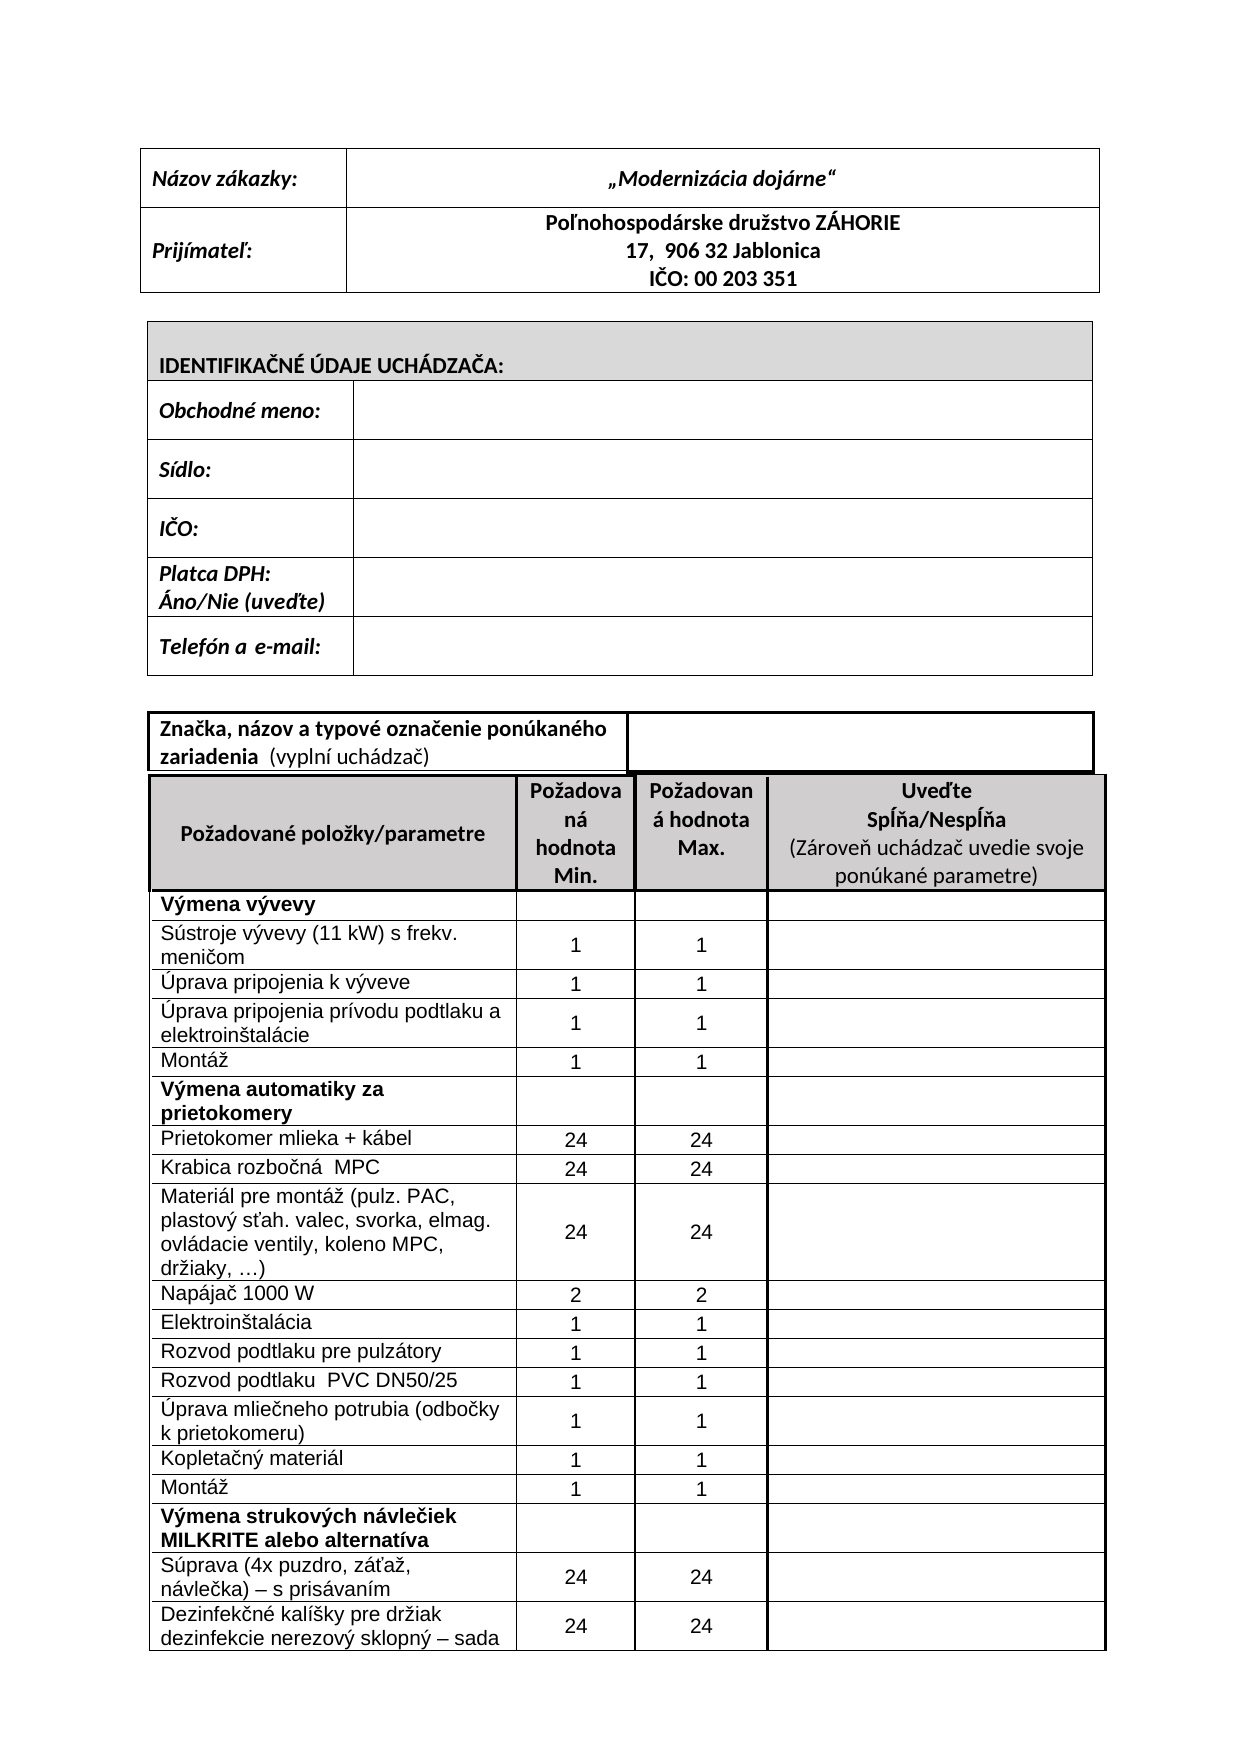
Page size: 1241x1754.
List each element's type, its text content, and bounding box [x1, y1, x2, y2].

table_cell Obchodné meno: [148, 381, 353, 439]
table_header IDENTIFIKAČNÉ ÚDAJE UCHÁDZAČA: [148, 322, 1092, 380]
table_cell 1 [517, 921, 634, 969]
table_header Požadovaná hodnota Max. [637, 775, 768, 889]
table_cell Výmena vývevy [150, 890, 516, 920]
table_cell [517, 1504, 634, 1552]
table_cell 1 [636, 1397, 766, 1445]
table_cell Rozvod podtlaku PVC DN50/25 [150, 1367, 516, 1396]
table_cell [354, 499, 1092, 557]
table_cell [769, 1553, 1104, 1601]
table_cell [769, 1184, 1104, 1280]
table_cell Napájač 1000 W [150, 1280, 516, 1309]
table_cell 24 [636, 1184, 766, 1280]
table_cell Prietokomer mlieka + kábel [150, 1125, 516, 1154]
table_cell 24 [636, 1155, 766, 1183]
table_cell [769, 1446, 1104, 1474]
table_cell [769, 1368, 1104, 1396]
table_cell Úprava pripojenia prívodu podtlaku a elektroinštalácie [150, 998, 516, 1047]
table_cell [769, 1602, 1104, 1650]
table_header Požadované položky/parametre [151, 777, 515, 889]
table_cell 24 [636, 1602, 766, 1650]
table_cell [354, 440, 1092, 498]
table_header „Modernizácia dojárne“ [347, 149, 1099, 207]
table_cell Montáž [150, 1047, 516, 1076]
table_cell [769, 1281, 1104, 1309]
table_cell [636, 1504, 766, 1552]
table_cell IČO: [148, 499, 353, 557]
table_cell [354, 617, 1092, 675]
table_cell 1 [636, 1310, 766, 1338]
table_cell 24 [517, 1602, 634, 1650]
table_cell Sídlo: [148, 440, 353, 498]
table_cell 1 [517, 999, 634, 1047]
table_cell Poľnohospodárske družstvo ZÁHORIE 17, 906 32 Jablonica IČO: 00 203 351 [347, 208, 1099, 292]
table_cell [769, 999, 1104, 1047]
table_cell [769, 892, 1104, 920]
table_cell Dezinfekčné kalíšky pre držiak dezinfekcie nerezový sklopný – sada [150, 1601, 516, 1650]
table_cell [769, 1155, 1104, 1183]
table_cell Úprava mliečneho potrubia (odbočky k prietokomeru) [150, 1396, 516, 1445]
table_cell [517, 892, 634, 920]
table_cell 1 [517, 1397, 634, 1445]
table_cell 2 [636, 1281, 766, 1309]
table_cell 1 [636, 921, 766, 969]
table_cell 1 [636, 1339, 766, 1367]
table_cell 24 [636, 1126, 766, 1154]
table_cell 1 [517, 1368, 634, 1396]
table_header Požadovaná hodnota Min. [518, 777, 633, 889]
table_cell [517, 1077, 634, 1125]
table_cell [769, 1048, 1104, 1076]
table_cell [769, 1475, 1104, 1503]
table_cell 1 [636, 999, 766, 1047]
table_cell 1 [636, 1446, 766, 1474]
table_header [629, 714, 1092, 770]
table_cell 1 [517, 1339, 634, 1367]
table_cell Prijímateľ: [141, 208, 346, 292]
table_cell Úprava pripojenia k výveve [150, 969, 516, 998]
table_cell 2 [517, 1281, 634, 1309]
table_cell 1 [517, 1310, 634, 1338]
table_cell [769, 1339, 1104, 1367]
table_cell Materiál pre montáž (pulz. PAC, plastový sťah. valec, svorka, elmag. ovládacie ventily, koleno MPC, držiaky, …) [150, 1183, 516, 1280]
table_cell Výmena strukových návlečiek MILKRITE alebo alternatíva [150, 1503, 516, 1552]
table_cell [636, 1077, 766, 1125]
table_cell Výmena automatiky za prietokomery [150, 1076, 516, 1125]
table_cell Platca DPH: Áno/Nie (uveďte) [148, 558, 353, 616]
table_cell [769, 1077, 1104, 1125]
table_cell [769, 970, 1104, 998]
table_cell [769, 1310, 1104, 1338]
table_cell 1 [636, 970, 766, 998]
table_cell [354, 381, 1092, 439]
table_cell 1 [636, 1368, 766, 1396]
table_header Názov zákazky: [141, 149, 346, 207]
table_header Uveďte Spĺňa/Nespĺňa (Zároveň uchádzač uvedie svoje ponúkané parametre) [768, 775, 1104, 889]
table_cell [354, 558, 1092, 616]
table_cell Súprava (4x puzdro, záťaž, návlečka) – s prisávaním [150, 1552, 516, 1601]
table_cell 1 [636, 1048, 766, 1076]
table_cell 1 [517, 1446, 634, 1474]
table_cell 24 [636, 1553, 766, 1601]
table_cell 1 [517, 970, 634, 998]
table_cell 24 [517, 1553, 634, 1601]
table_cell [769, 921, 1104, 969]
table_cell Sústroje vývevy (11 kW) s frekv. meničom [150, 920, 516, 969]
table_cell [769, 1397, 1104, 1445]
table_cell Telefón a e-mail: [148, 617, 353, 675]
table_cell [636, 892, 766, 920]
table_cell Kopletačný materiál [150, 1445, 516, 1474]
table_header Značka, názov a typové označenie ponúkaného zariadenia (vyplní uchádzač) [150, 714, 626, 770]
table_cell Montáž [150, 1474, 516, 1503]
table_cell [769, 1126, 1104, 1154]
table_cell [769, 1504, 1104, 1552]
table_cell Krabica rozbočná MPC [150, 1154, 516, 1183]
table_cell 24 [517, 1184, 634, 1280]
table_cell 1 [517, 1475, 634, 1503]
table_cell Elektroinštalácia [150, 1309, 516, 1338]
table_cell Rozvod podtlaku pre pulzátory [150, 1338, 516, 1367]
table_cell 24 [517, 1126, 634, 1154]
table_cell 1 [636, 1475, 766, 1503]
table_cell 24 [517, 1155, 634, 1183]
table_cell 1 [517, 1048, 634, 1076]
